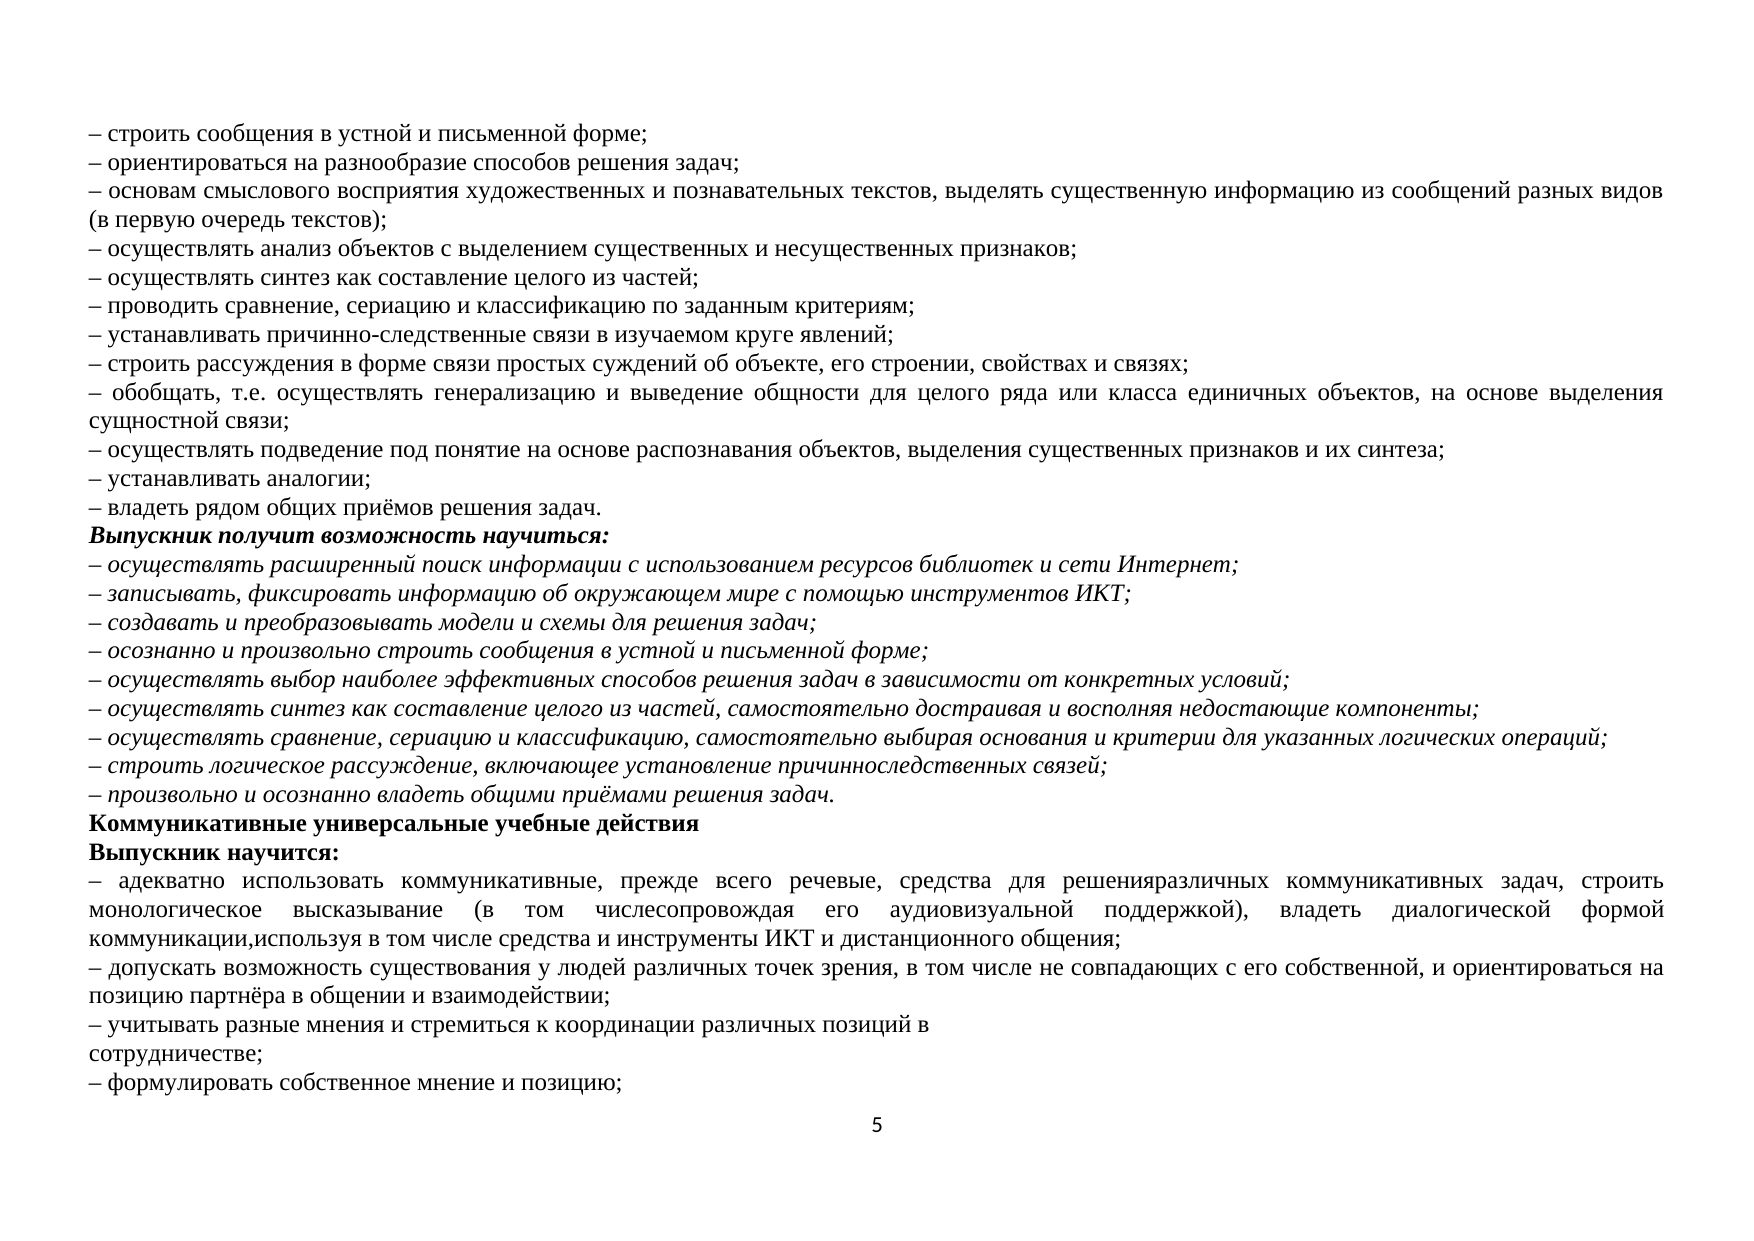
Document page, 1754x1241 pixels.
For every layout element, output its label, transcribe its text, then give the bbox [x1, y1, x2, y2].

list – осуществлять анализ объектов с выделением существенных и несущественных признаков; [89, 233, 1665, 262]
text Коммуникативные универсальные учебные действия [89, 808, 1665, 837]
list – строить сообщения в устной и письменной форме; [89, 118, 1665, 147]
list – владеть рядом общих приёмов решения задач. [89, 492, 1665, 521]
list – произвольно и осознанно владеть общими приёмами решения задач. [89, 779, 1665, 808]
list – создавать и преобразовывать модели и схемы для решения задач; [89, 607, 1665, 636]
text Выпускник научится: [89, 837, 1665, 866]
list – строить логическое рассуждение, включающее установление причинноследственных связей; [89, 751, 1665, 779]
list – устанавливать причинно-следственные связи в изучаемом круге явлений; [89, 319, 1665, 348]
list – учитывать разные мнения и стремиться к координации различных позиций в [89, 1009, 1665, 1038]
list – осуществлять подведение под понятие на основе распознавания объектов, выделения существенных признаков и их синтеза; [89, 434, 1665, 463]
list – осуществлять сравнение, сериацию и классификацию, самостоятельно выбирая основания и критерии для указанных логических операций; [89, 722, 1665, 751]
text Выпускник получит возможность научиться: [89, 521, 1665, 549]
list – осуществлять расширенный поиск информации с использованием ресурсов библиотек и сети Интернет; [89, 549, 1665, 578]
list – устанавливать аналогии; [89, 463, 1665, 492]
list – осуществлять выбор наиболее эффективных способов решения задач в зависимости от конкретных условий; [89, 664, 1665, 693]
list – осознанно и произвольно строить сообщения в устной и письменной форме; [89, 636, 1665, 664]
list – строить рассуждения в форме связи простых суждений об объекте, его строении, свойствах и связях; [89, 348, 1665, 377]
list – записывать, фиксировать информацию об окружающем мире с помощью инструментов ИКТ; [89, 578, 1665, 607]
list – осуществлять синтез как составление целого из частей; [89, 262, 1665, 291]
list – ориентироваться на разнообразие способов решения задач; [89, 147, 1665, 176]
list – адекватно использовать коммуникативные, прежде всего речевые, средства для решенияразличных коммуникативных задач, строить монологическое высказывание (в том числесопровождая его аудиовизуальной поддержкой), владеть диалогической формой коммуникации,используя в том числе средства и инструменты ИКТ и дистанционного общения; [89, 866, 1665, 952]
list – допускать возможность существования у людей различных точек зрения, в том числе не совпадающих с его собственной, и ориентироваться на позицию партнёра в общении и взаимодействии; [89, 952, 1665, 1009]
list – проводить сравнение, сериацию и классификацию по заданным критериям; [89, 291, 1665, 319]
list – формулировать собственное мнение и позицию; [89, 1067, 1665, 1096]
list – основам смыслового восприятия художественных и познавательных текстов, выделять существенную информацию из сообщений разных видов (в первую очередь текстов); [89, 176, 1665, 233]
list сотрудничестве; [89, 1038, 1665, 1067]
list – обобщать, т.е. осуществлять генерализацию и выведение общности для целого ряда или класса единичных объектов, на основе выделения сущностной связи; [89, 377, 1665, 434]
list – осуществлять синтез как составление целого из частей, самостоятельно достраивая и восполняя недостающие компоненты; [89, 693, 1665, 722]
